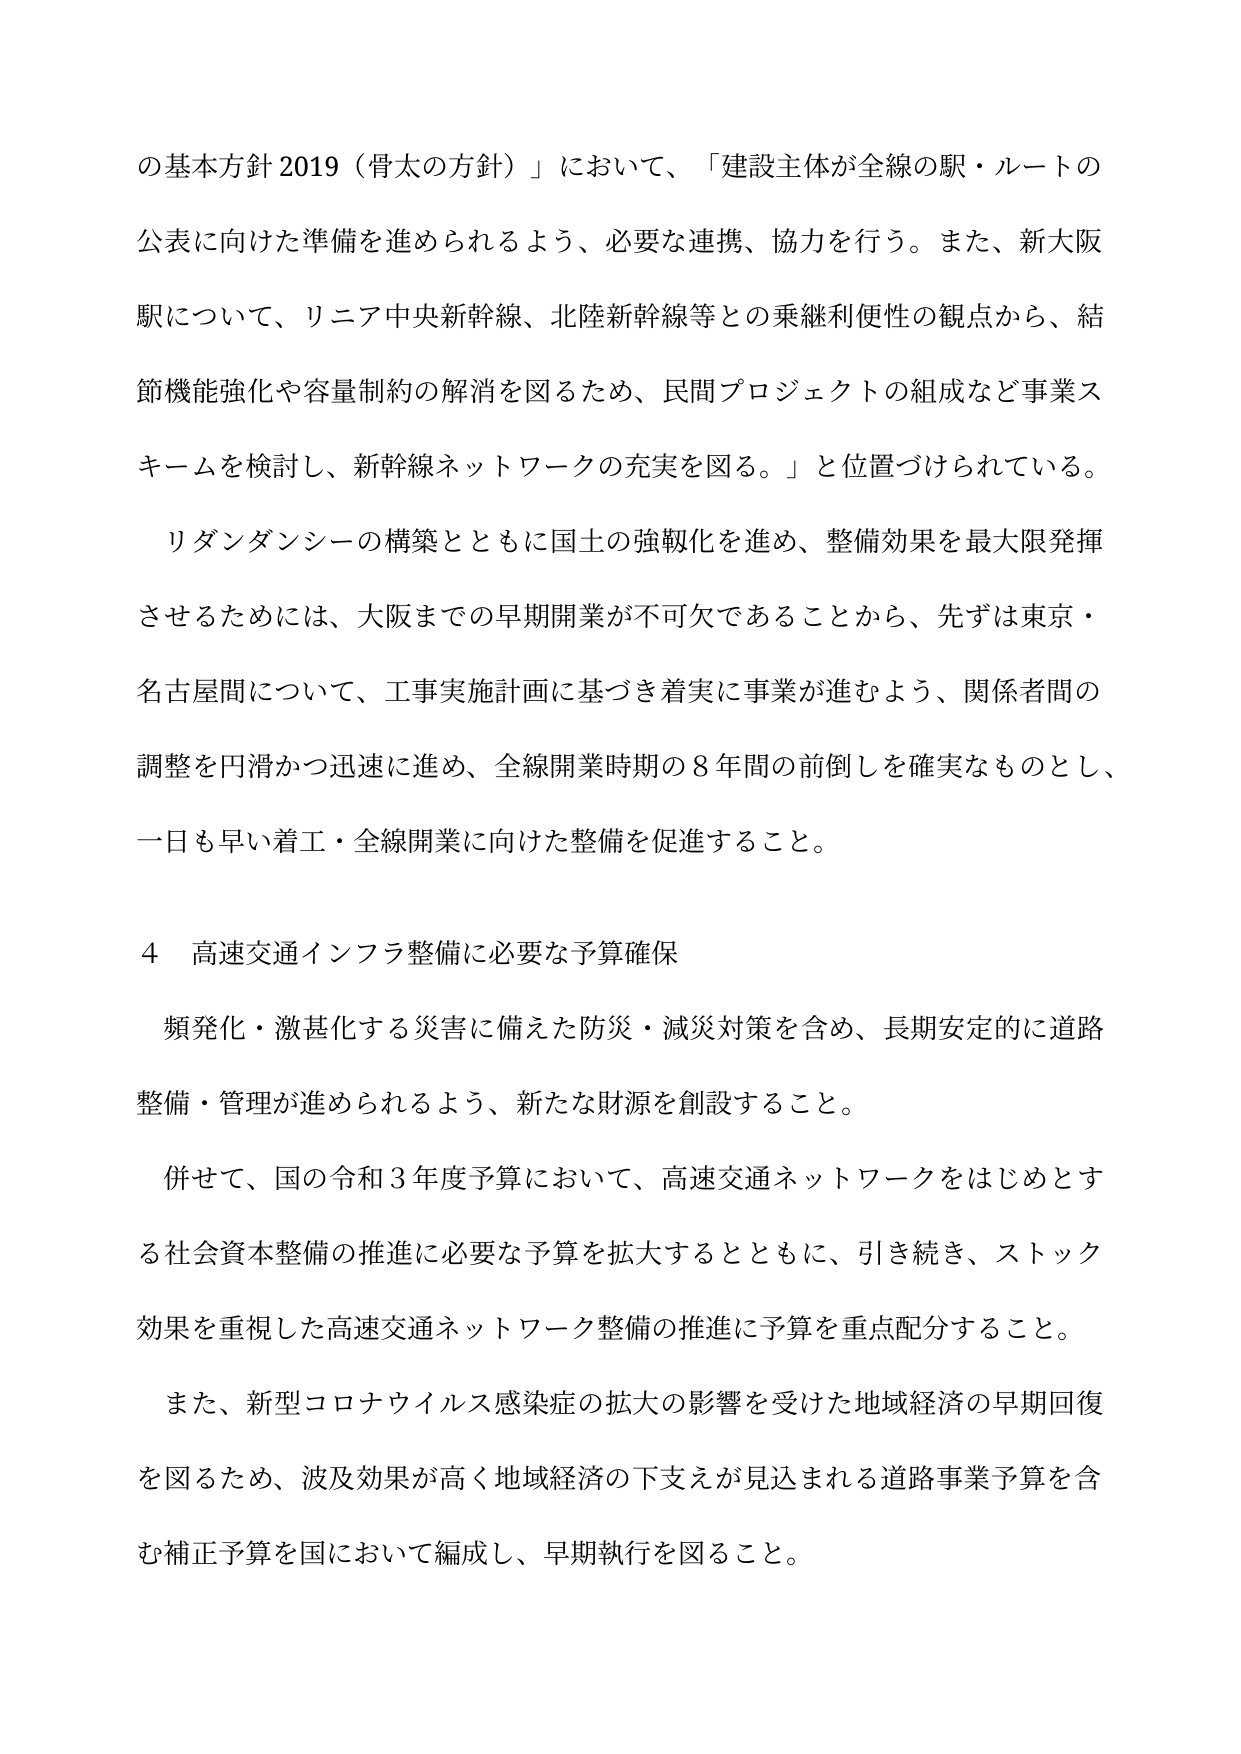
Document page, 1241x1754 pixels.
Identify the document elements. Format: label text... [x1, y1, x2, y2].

text リダンダンシーの構築とともに国土の強靱化を進め、整備効果を最大限発揮させるためには、大阪までの早期開業が不可欠であることから、先ずは東京・名古屋間について、工事実施計画に基づき着実に事業が進むよう、関係者間の調整を円滑かつ迅速に進め、全線開業時期の８年間の前倒しを確実なものとし、一日も早い着工・全線開業に向けた整備を促進すること。 [137, 502, 1104, 877]
text また、新型コロナウイルス感染症の拡大の影響を受けた地域経済の早期回復を図るため、波及効果が高く地域経済の下支えが見込まれる道路事業予算を含む補正予算を国において編成し、早期執行を図ること。 [137, 1364, 1104, 1589]
text ４ 高速交通インフラ整備に必要な予算確保 [137, 914, 1104, 989]
text 併せて、国の令和３年度予算において、高速交通ネットワークをはじめとする社会資本整備の推進に必要な予算を拡大するとともに、引き続き、ストック効果を重視した高速交通ネットワーク整備の推進に予算を重点配分すること。 [137, 1139, 1104, 1364]
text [137, 127, 1104, 502]
text 頻発化・激甚化する災害に備えた防災・減災対策を含め、長期安定的に道路整備・管理が進められるよう、新たな財源を創設すること。 [137, 989, 1104, 1139]
